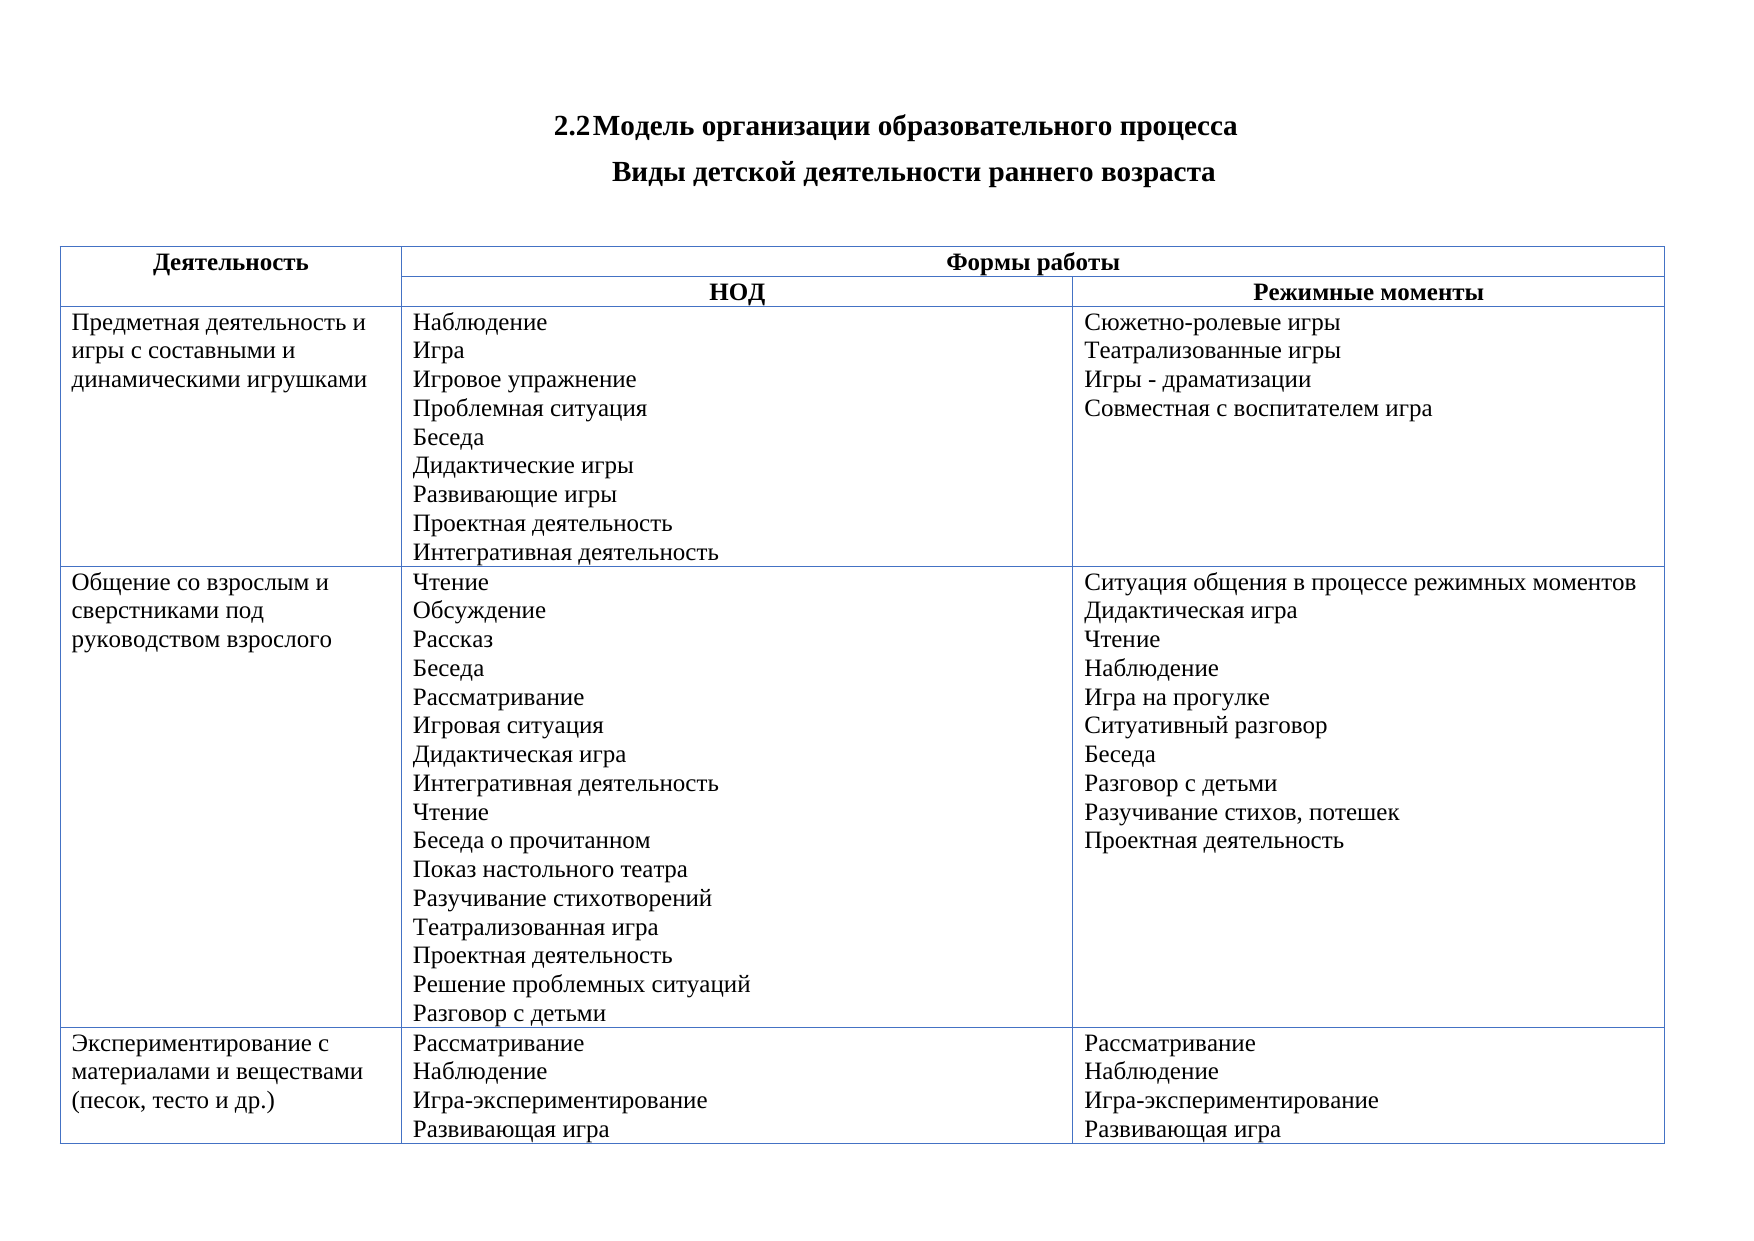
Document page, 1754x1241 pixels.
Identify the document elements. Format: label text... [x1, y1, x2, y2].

text Виды детской деятельности раннего возраста [75, 154, 1679, 188]
table_header Формы работы [402, 247, 1664, 276]
table_cell НОД [402, 277, 1072, 306]
table_cell Режимные моменты [1073, 277, 1664, 306]
table_cell Чтение Обсуждение Рассказ Беседа Рассматривание Игровая ситуация Дидактическая игра Интегративная деятельность Чтение Беседа о прочитанном Показ настольного театра Разучивание стихотворений Театрализованная игра Проектная деятельность Решение проблемных ситуаций Разговор с детьми [402, 567, 1072, 1027]
list Модель организации образовательного процесса [112, 108, 1679, 142]
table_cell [402, 1028, 1072, 1143]
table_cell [1073, 1028, 1664, 1143]
table_cell Предметная деятельность и игры с составными и динамическими игрушками [61, 307, 401, 566]
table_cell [61, 1028, 401, 1143]
table_cell Сюжетно-ролевые игры Театрализованные игры Игры - драматизации Совместная с воспитателем игра [1073, 307, 1664, 566]
table_header Деятельность [61, 247, 401, 306]
table_cell Наблюдение Игра Игровое упражнение Проблемная ситуация Беседа Дидактические игры Развивающие игры Проектная деятельность Интегративная деятельность [402, 307, 1072, 566]
table_cell Общение со взрослым и сверстниками под руководством взрослого [61, 567, 401, 1027]
table_cell Ситуация общения в процессе режимных моментов Дидактическая игра Чтение Наблюдение Игра на прогулке Ситуативный разговор Беседа Разговор с детьми Разучивание стихов, потешек Проектная деятельность [1073, 567, 1664, 1027]
